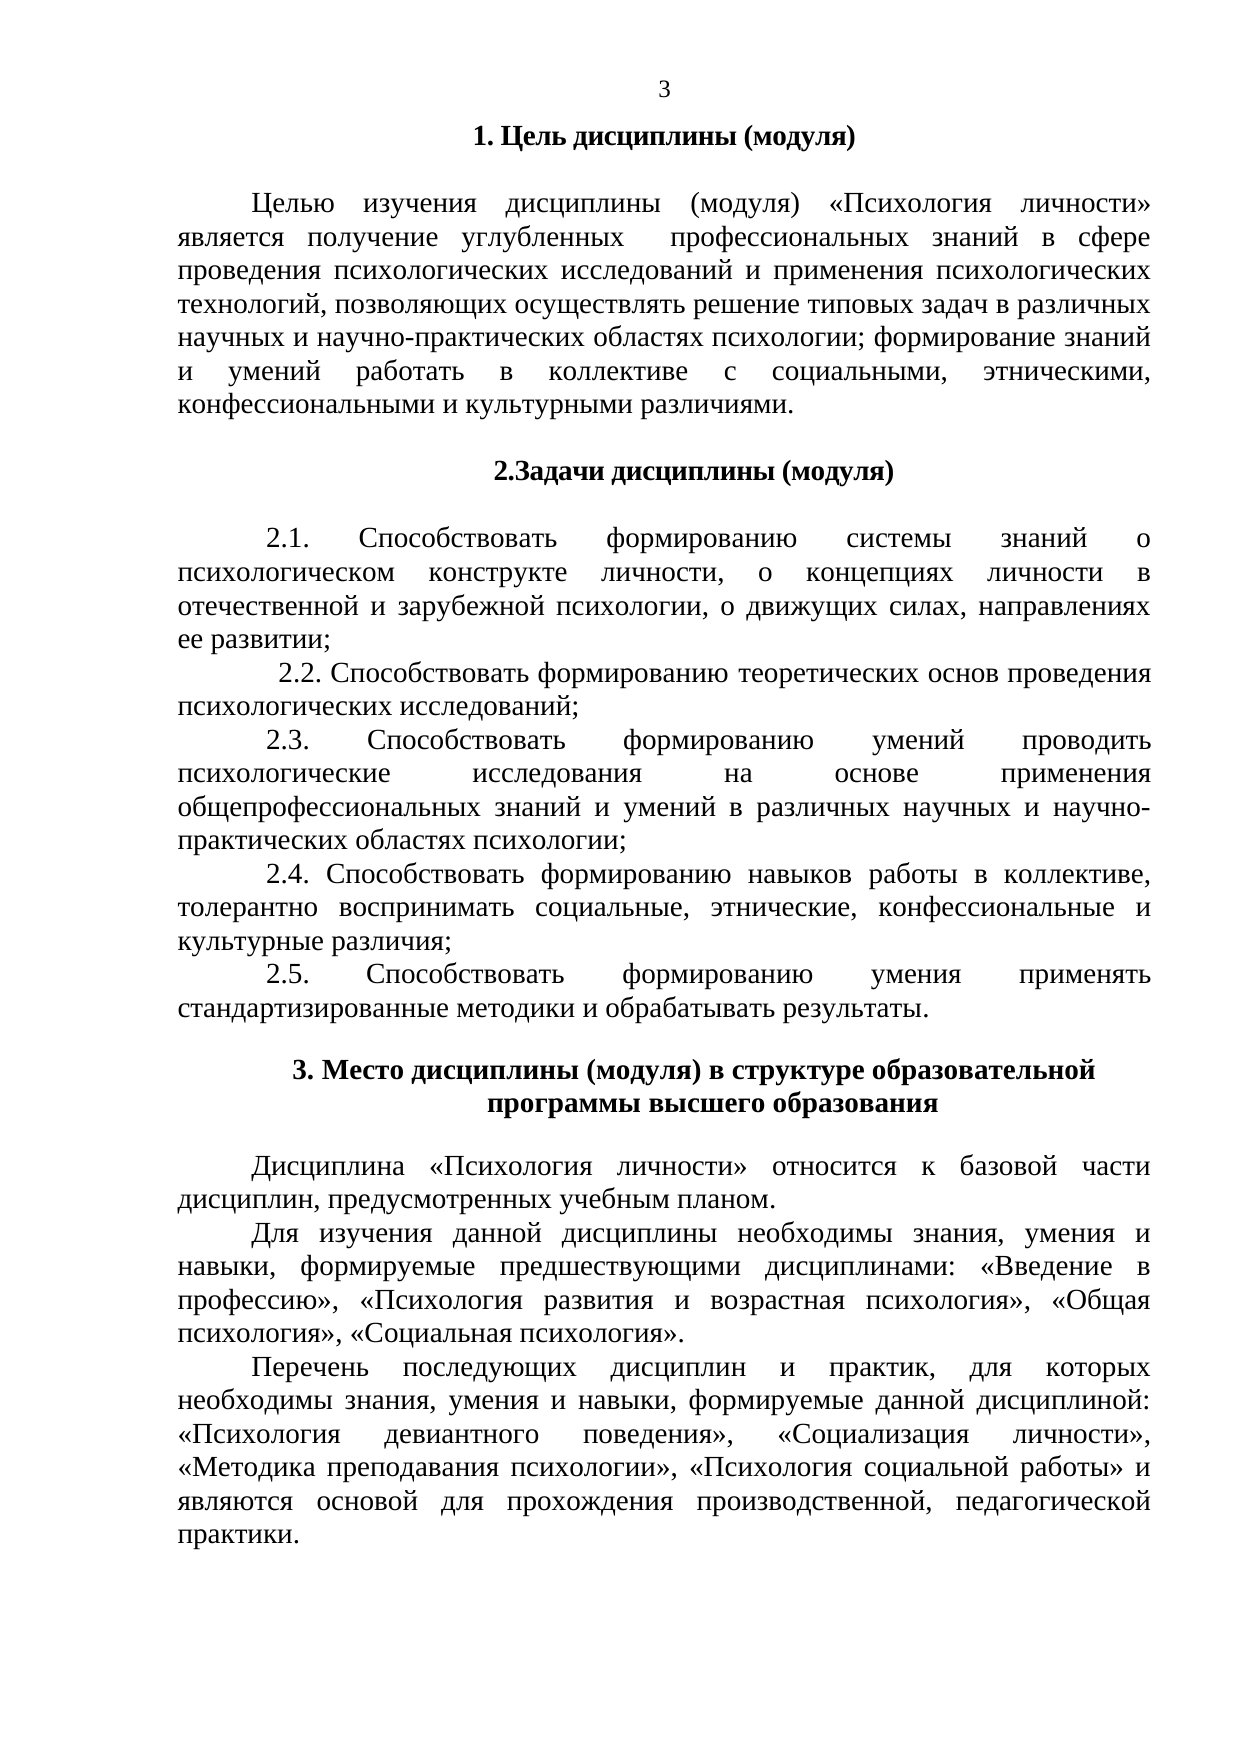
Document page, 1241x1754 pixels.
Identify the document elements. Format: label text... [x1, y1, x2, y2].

text 2.4. Способствовать формированию навыков работы в коллективе, толерантно воспринимать социальные, этнические, конфессиональные и культурные различия; [177, 856, 1152, 957]
text 2.1. Способствовать формированию системы знаний о психологическом конструкте личности, о концепциях личности в отечественной и зарубежной психологии, о движущих силах, направлениях ее развитии; [177, 521, 1152, 655]
list Место дисциплины (модуля) в структуре образовательной программы высшего образования [236, 1052, 1152, 1119]
text Для изучения данной дисциплины необходимы знания, умения и навыки, формируемые предшествующими дисциплинами: «Введение в профессию», «Психология развития и возрастная психология», «Общая психология», «Социальная психология». [177, 1215, 1152, 1349]
text Целью изучения дисциплины (модуля) «Психология личности» является получение углубленных профессиональных знаний в сфере проведения психологических исследований и применения психологических технологий, позволяющих осуществлять решение типовых задач в различных научных и научно-практических областях психологии; формирование знаний и умений работать в коллективе с социальными, этническими, конфессиональными и культурными различиями. [177, 185, 1152, 420]
list 2.5. Способствовать формированию умения применять стандартизированные методики и обрабатывать результаты. [177, 957, 1152, 1024]
text 2.3. Способствовать формированию умений проводить психологические исследования на основе применения общепрофессиональных знаний и умений в различных научных и научно-практических областях психологии; [177, 722, 1152, 856]
text 2.Задачи дисциплины (модуля) [236, 453, 1152, 487]
text Дисциплина «Психология личности» относится к базовой части дисциплин, предусмотренных учебным планом. [177, 1148, 1152, 1215]
text 1. Цель дисциплины (модуля) [177, 118, 1152, 152]
text Перечень последующих дисциплин и практик, для которых необходимы знания, умения и навыки, формируемые данной дисциплиной: «Психология девиантного поведения», «Социализация личности», «Методика преподавания психологии», «Психология социальной работы» и являются основой для прохождения производственной, педагогической практики. [177, 1349, 1152, 1550]
text 2.2. Способствовать формированию теоретических основ проведения психологических исследований; [177, 655, 1152, 722]
